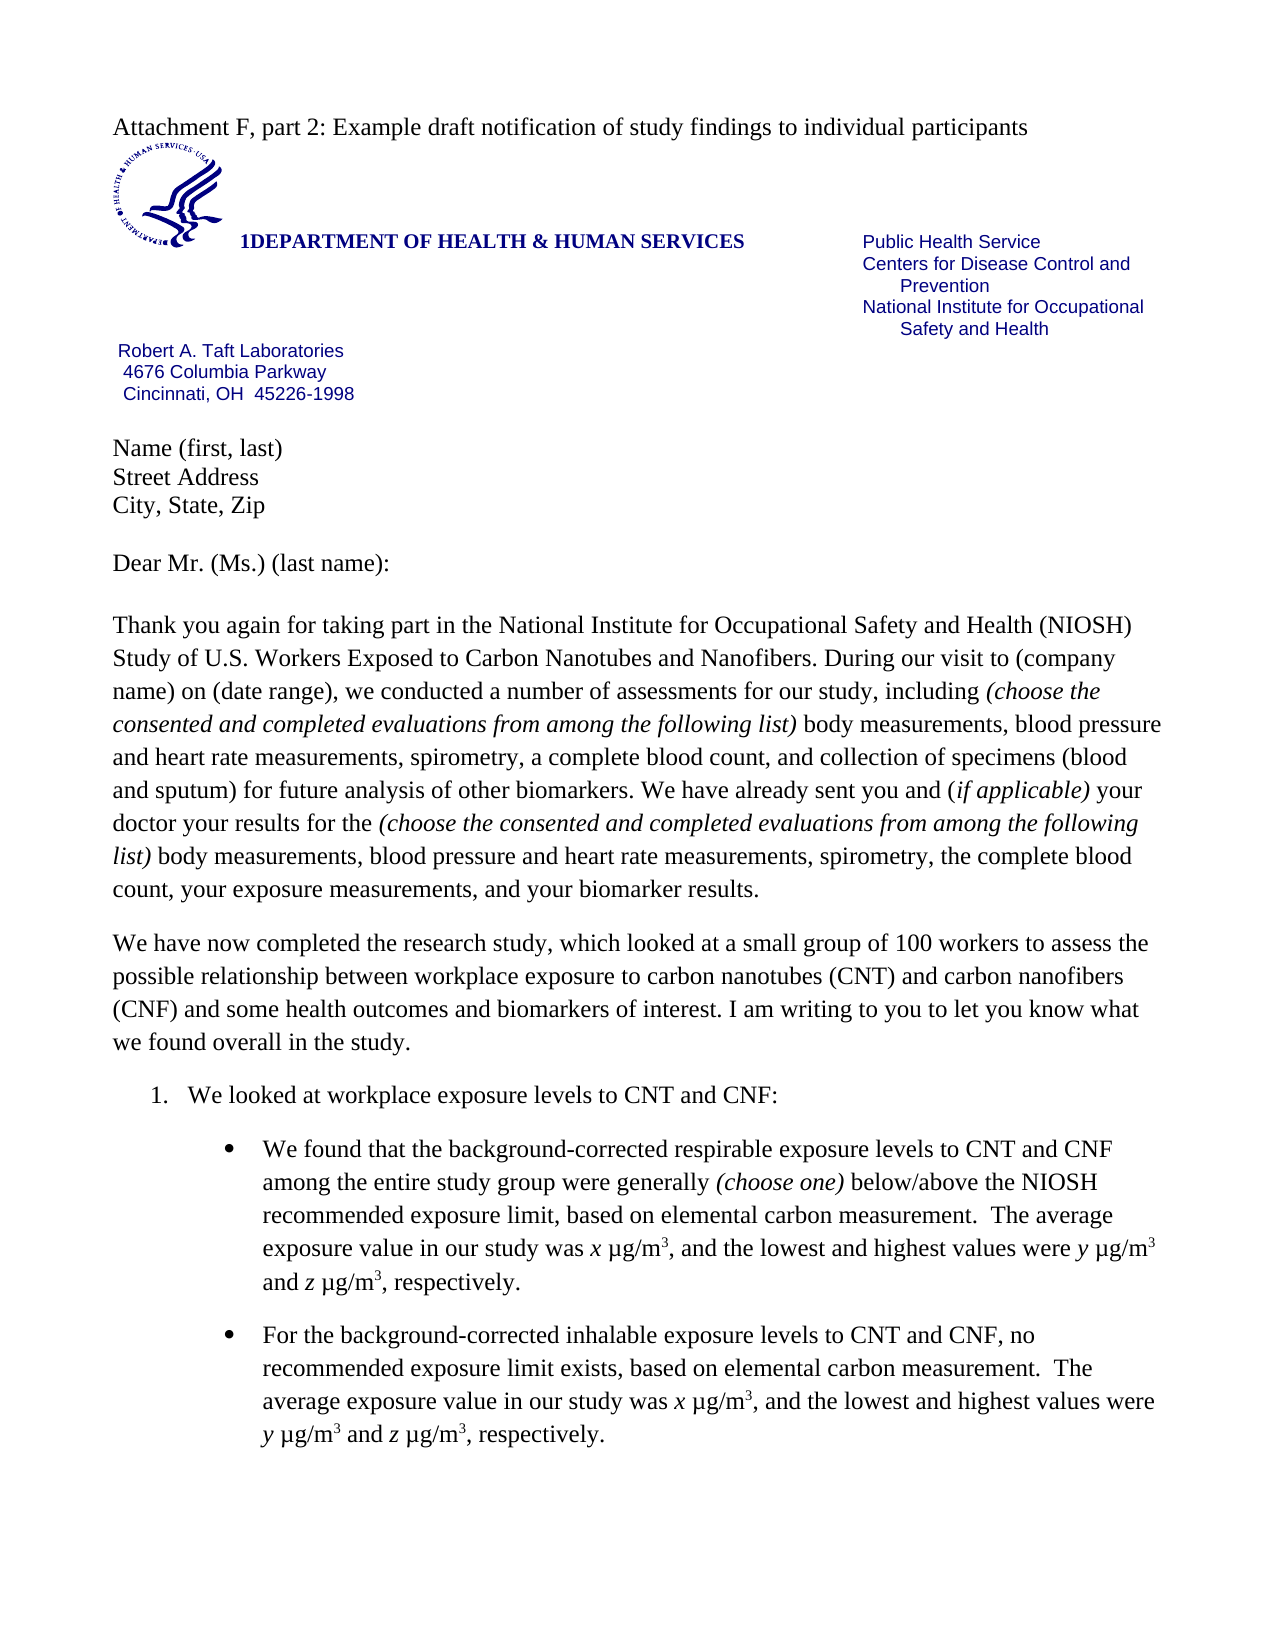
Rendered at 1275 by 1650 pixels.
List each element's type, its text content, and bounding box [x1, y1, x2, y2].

text We have now completed the research study, which looked at a small group of 100 workers to assess the possible relationship between workplace exposure to carbon nanotubes (CNT) and carbon nanofibers (CNF) and some health outcomes and biomarkers of interest. I am writing to you to let you know what we found overall in the study. [112, 928, 1162, 1056]
text Street Address [112, 462, 1162, 490]
text National Institute for Occupational Safety and Health [862, 296, 1162, 339]
text Dear Mr. (Ms.) (last name): [112, 548, 1162, 577]
text DEPARTMENT OF HEALTH & HUMAN SERVICES Public Health Service [112, 141, 1162, 253]
list We found that the background-corrected respirable exposure levels to CNT and CNF among the entire study group were generally (choose one) below/above the NIOSH recommended exposure limit, based on elemental carbon measurement. The average exposure value in our study was x µg/m3, and the lowest and highest values were y µg/m3 and z µg/m3, respectively. [225, 1134, 1162, 1295]
text Thank you again for taking part in the National Institute for Occupational Safety and Health (NIOSH) Study of U.S. Workers Exposed to Carbon Nanotubes and Nanofibers. During our visit to (company name) on (date range), we conducted a number of assessments for our study, including (choose the consented and completed evaluations from among the following list) body measurements, blood pressure and heart rate measurements, spirometry, a complete blood count, and collection of specimens (blood and sputum) for future analysis of other biomarkers. We have already sent you and (if applicable) your doctor your results for the (choose the consented and completed evaluations from among the following list) body measurements, blood pressure and heart rate measurements, spirometry, the complete blood count, your exposure measurements, and your biomarker results. [112, 577, 1162, 903]
list For the background-corrected inhalable exposure levels to CNT and CNF, no recommended exposure limit exists, based on elemental carbon measurement. The average exposure value in our study was x µg/m3, and the lowest and highest values were y µg/m3 and z µg/m3, respectively. [225, 1320, 1162, 1448]
text Name (first, last) [112, 433, 1162, 462]
text Centers for Disease Control and Prevention [862, 253, 1162, 296]
list We looked at workplace exposure levels to CNT and CNF: [150, 1081, 1162, 1109]
text Robert A. Taft Laboratories [112, 339, 1162, 361]
text City, State, Zip [112, 490, 1162, 519]
text Attachment F, part 2: Example draft notification of study findings to individual participants [112, 112, 1162, 141]
text Cincinnati, OH 45226-1998 [112, 383, 1162, 404]
text 4676 Columbia Parkway [112, 361, 1162, 383]
